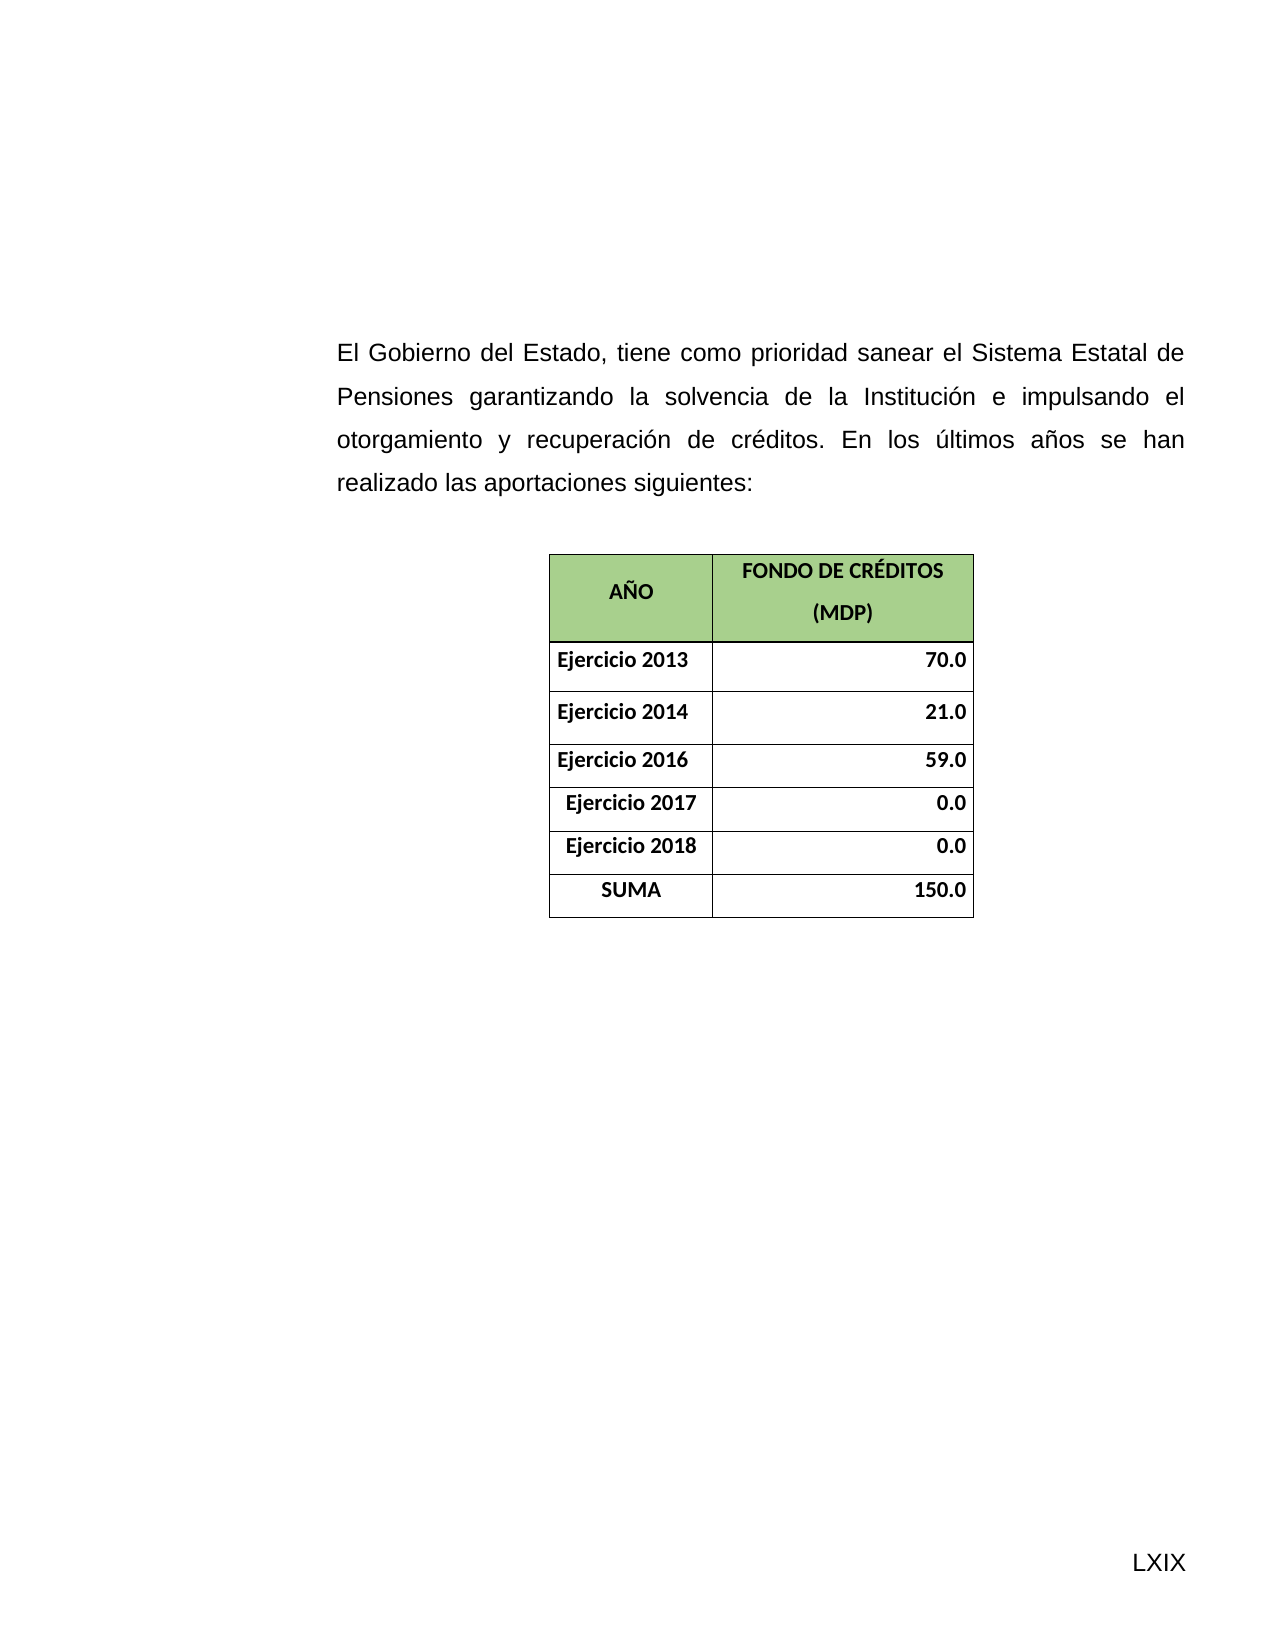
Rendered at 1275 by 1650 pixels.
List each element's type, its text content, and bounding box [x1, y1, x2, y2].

table_cell Ejercicio 2016 [550, 745, 712, 787]
table_header FONDO DE CRÉDITOS (MDP) [713, 555, 973, 641]
table_cell 70.0 [713, 643, 973, 691]
table_cell Ejercicio 2014 [550, 692, 712, 744]
table_cell 59.0 [713, 745, 973, 787]
table_cell 21.0 [713, 692, 973, 744]
table_header AÑO [550, 555, 712, 641]
table_cell 0.0 [713, 788, 973, 831]
table_cell 0.0 [713, 832, 973, 874]
table_cell SUMA [550, 875, 712, 917]
table_cell Ejercicio 2013 [550, 643, 712, 691]
text El Gobierno del Estado, tiene como prioridad sanear el Sistema Estatal de Pensiones garantizando la solvencia de la Institución e impulsando el otorgamiento y recuperación de créditos. En los últimos años se han realizado las aportaciones siguientes: [337, 338, 1186, 497]
table_cell 150.0 [713, 875, 973, 917]
table_cell Ejercicio 2017 [550, 788, 712, 831]
table_cell Ejercicio 2018 [550, 832, 712, 874]
